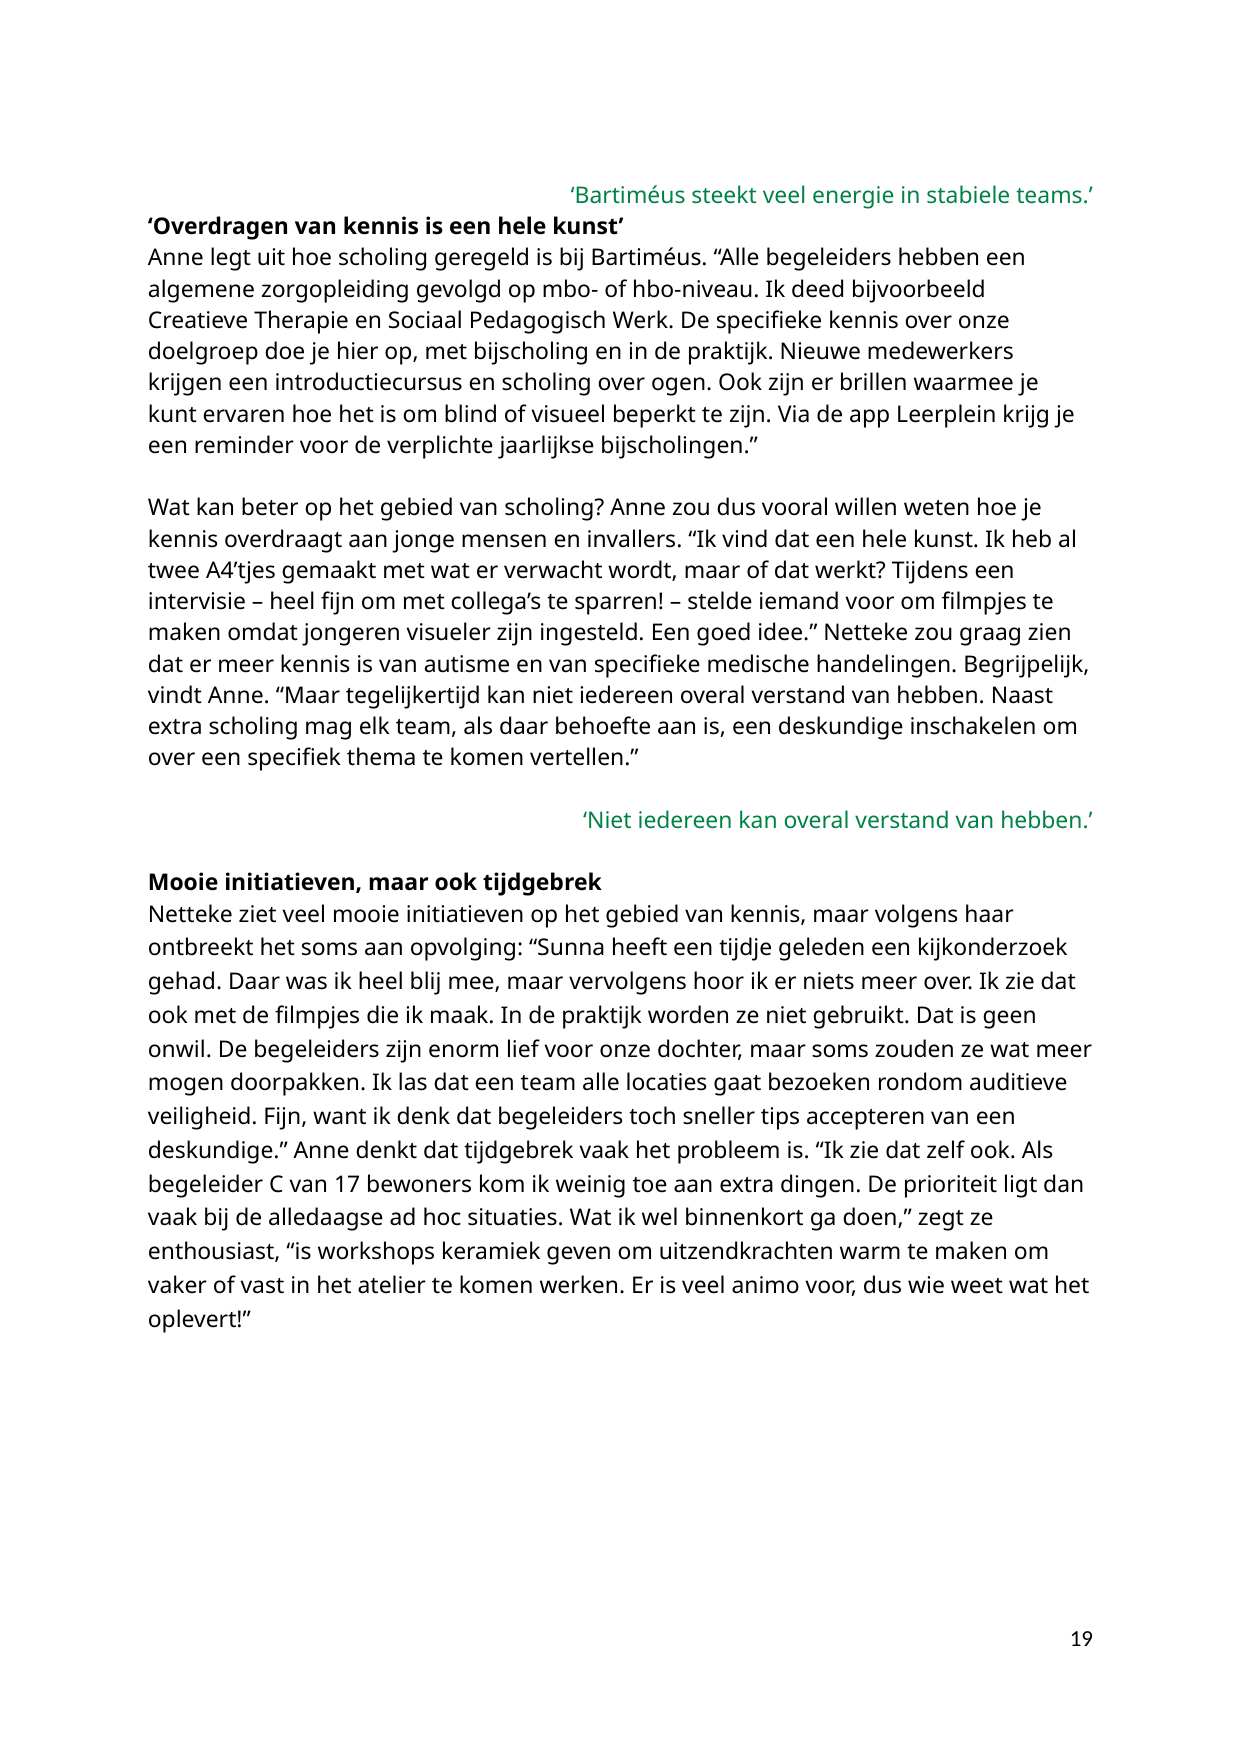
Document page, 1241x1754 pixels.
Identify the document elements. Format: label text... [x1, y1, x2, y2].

text Anne legt uit hoe scholing geregeld is bij Bartiméus. “Alle begeleiders hebben een algemene zorgopleiding gevolgd op mbo- of hbo-niveau. Ik deed bijvoorbeeld Creatieve Therapie en Sociaal Pedagogisch Werk. De specifieke kennis over onze doelgroep doe je hier op, met bijscholing en in de praktijk. Nieuwe medewerkers krijgen een introductiecursus en scholing over ogen. Ook zijn er brillen waarmee je kunt ervaren hoe het is om blind of visueel beperkt te zijn. Via de app Leerplein krijg je een reminder voor de verplichte jaarlijkse bijscholingen.” [148, 241, 1093, 460]
text Mooie initiatieven, maar ook tijdgebrek [148, 866, 1093, 898]
text ‘Niet iedereen kan overal verstand van hebben.’ [148, 804, 1093, 835]
text ‘Overdragen van kennis is een hele kunst’ [148, 210, 1093, 241]
text ‘Bartiméus steekt veel energie in stabiele teams.’ [148, 148, 1093, 210]
text Netteke ziet veel mooie initiatieven op het gebied van kennis, maar volgens haar ontbreekt het soms aan opvolging: “Sunna heeft een tijdje geleden een kijkonderzoek gehad. Daar was ik heel blij mee, maar vervolgens hoor ik er niets meer over. Ik zie dat ook met de filmpjes die ik maak. In de praktijk worden ze niet gebruikt. Dat is geen onwil. De begeleiders zijn enorm lief voor onze dochter, maar soms zouden ze wat meer mogen doorpakken. Ik las dat een team alle locaties gaat bezoeken rondom auditieve veiligheid. Fijn, want ik denk dat begeleiders toch sneller tips accepteren van een deskundige.” Anne denkt dat tijdgebrek vaak het probleem is. “Ik zie dat zelf ook. Als begeleider C van 17 bewoners kom ik weinig toe aan extra dingen. De prioriteit ligt dan vaak bij de alledaagse ad hoc situaties. Wat ik wel binnenkort ga doen,” zegt ze enthousiast, “is workshops keramiek geven om uitzendkrachten warm te maken om vaker of vast in het atelier te komen werken. Er is veel animo voor, dus wie weet wat het oplevert!” [148, 898, 1104, 1334]
text Wat kan beter op het gebied van scholing? Anne zou dus vooral willen weten hoe je kennis overdraagt aan jonge mensen en invallers. “Ik vind dat een hele kunst. Ik heb al twee A4’tjes gemaakt met wat er verwacht wordt, maar of dat werkt? Tijdens een intervisie – heel fijn om met collega’s te sparren! – stelde iemand voor om filmpjes te maken omdat jongeren visueler zijn ingesteld. Een goed idee.” Netteke zou graag zien dat er meer kennis is van autisme en van specifieke medische handelingen. Begrijpelijk, vindt Anne. “Maar tegelijkertijd kan niet iedereen overal verstand van hebben. Naast extra scholing mag elk team, als daar behoefte aan is, een deskundige inschakelen om over een specifiek thema te komen vertellen.” [148, 491, 1093, 773]
